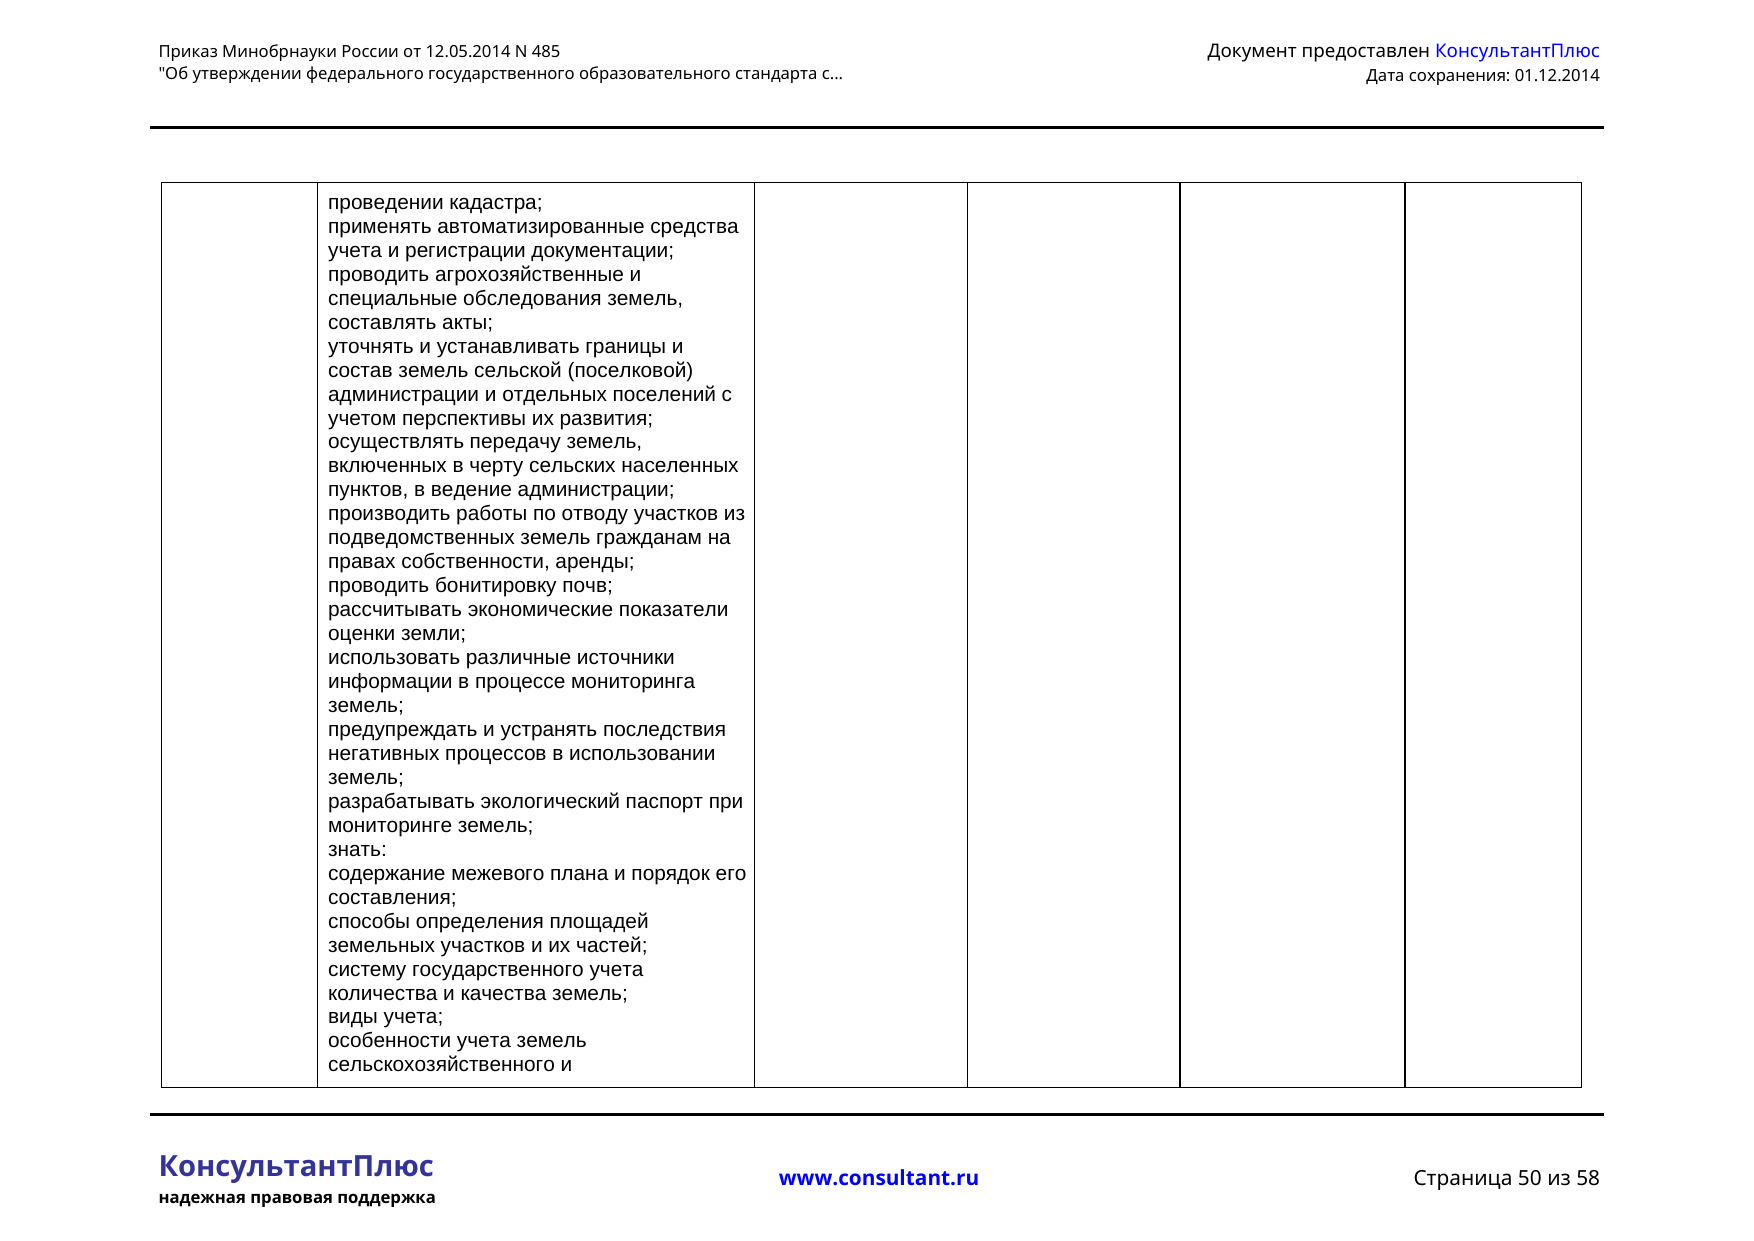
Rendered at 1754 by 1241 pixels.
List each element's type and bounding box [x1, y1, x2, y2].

table_cell [1181, 183, 1404, 1087]
